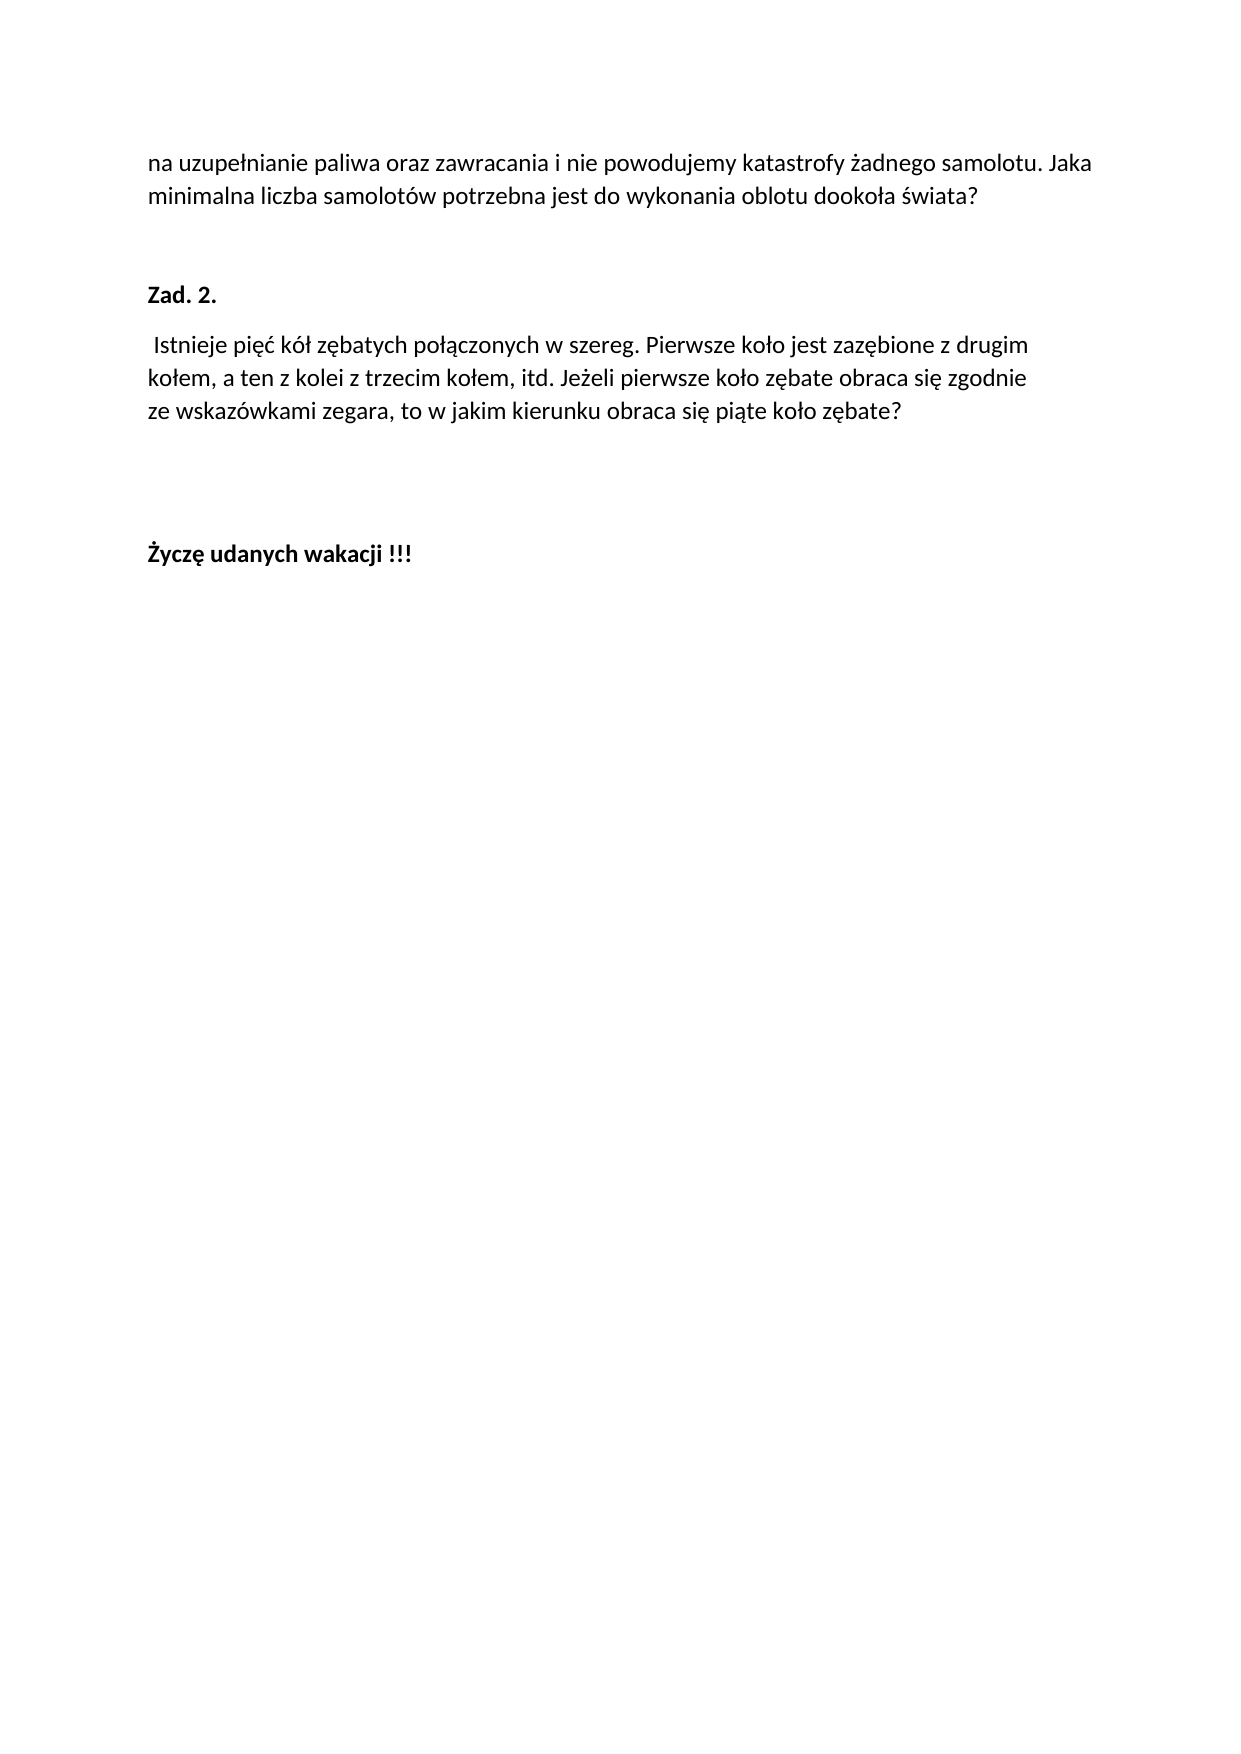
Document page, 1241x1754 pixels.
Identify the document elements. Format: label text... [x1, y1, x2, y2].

text Życzę udanych wakacji !!! [148, 538, 1093, 569]
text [148, 148, 1093, 211]
text Istnieje pięć kół zębatych połączonych w szereg. Pierwsze koło jest zazębione z drugim kołem, a ten z kolei z trzecim kołem, itd. Jeżeli pierwsze koło zębate obraca się zgodnie ze wskazówkami zegara, to w jakim kierunku obraca się piąte koło zębate? [148, 329, 1093, 426]
text Zad. 2. [148, 280, 1093, 310]
